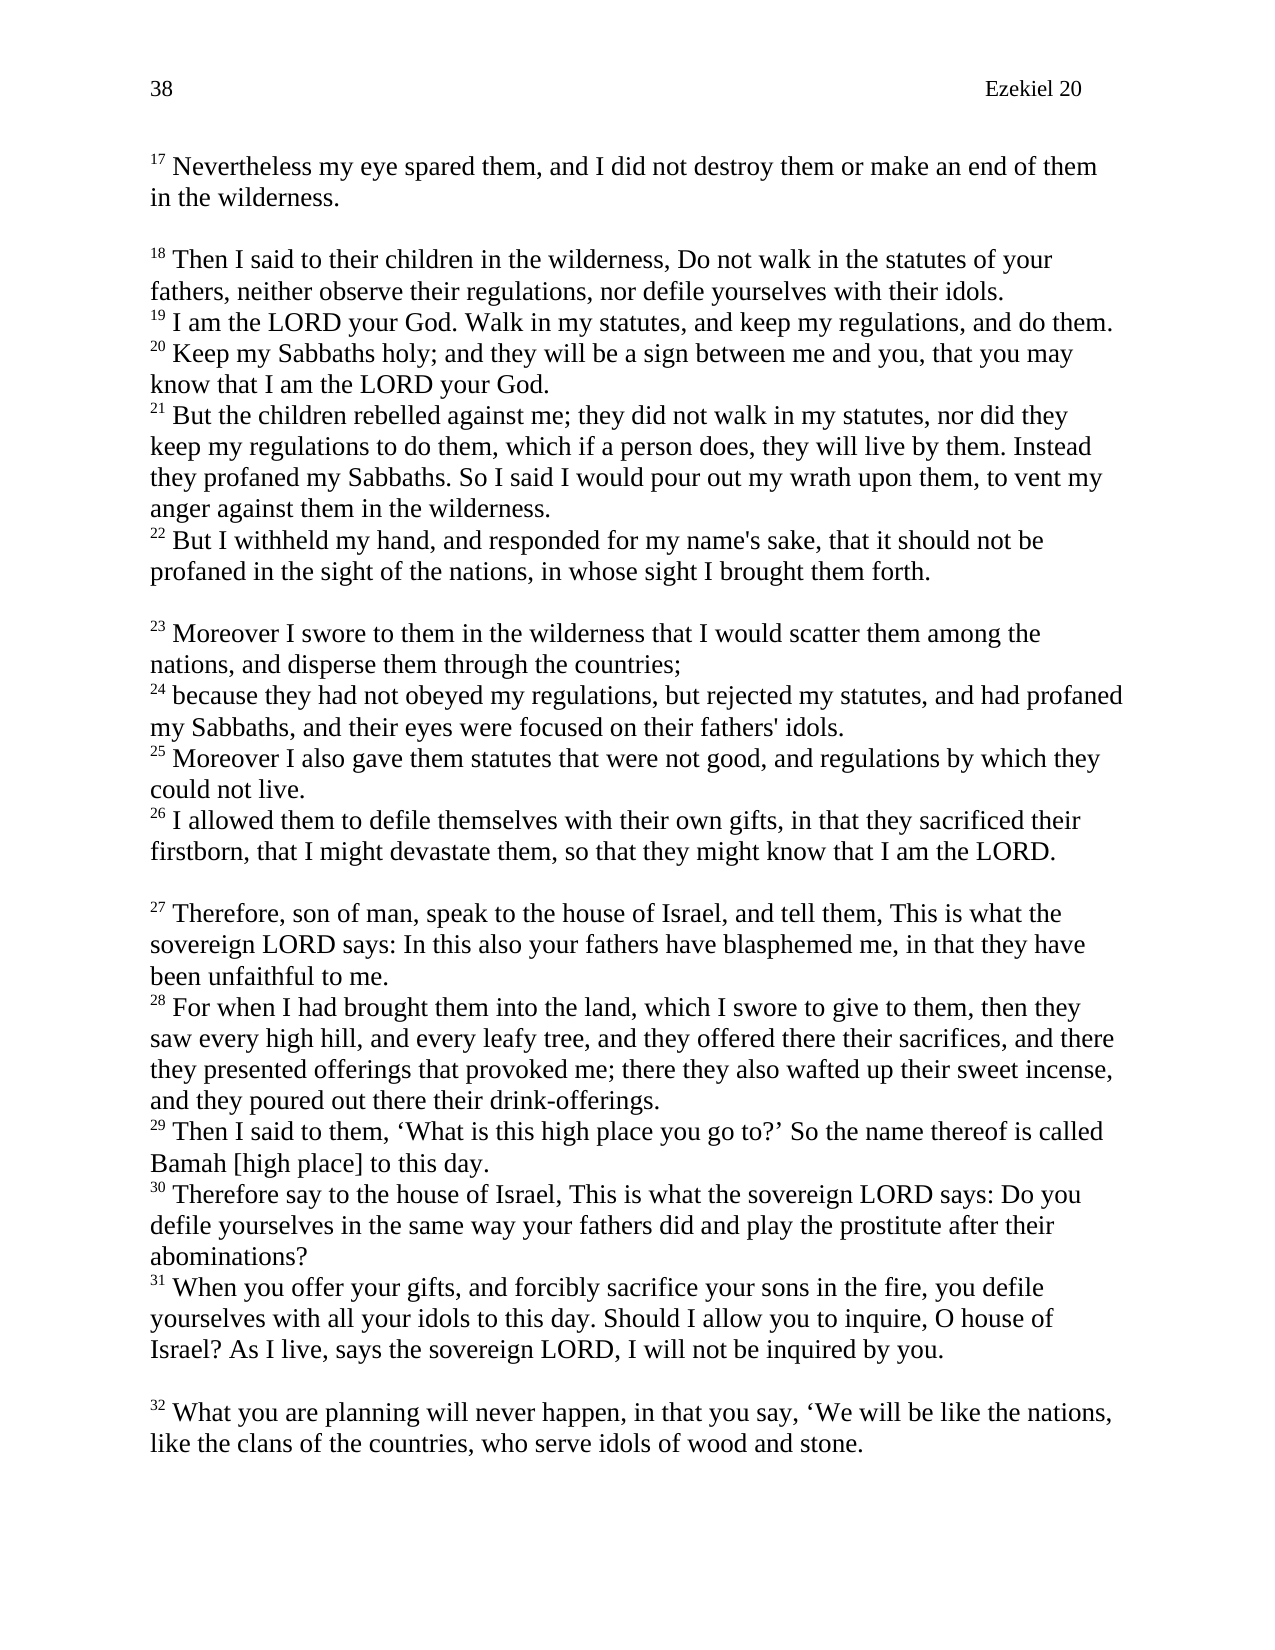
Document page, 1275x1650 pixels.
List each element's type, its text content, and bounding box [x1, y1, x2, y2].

text 17 Nevertheless my eye spared them, and I did not destroy them or make an end of them in the wilderness. [150, 150, 1125, 212]
text 22 But I withheld my hand, and responded for my name's sake, that it should not be profaned in the sight of the nations, in whose sight I brought them forth. [150, 524, 1125, 586]
text 19 I am the LORD your God. Walk in my statutes, and keep my regulations, and do them. [150, 306, 1125, 337]
text 23 Moreover I swore to them in the wilderness that I would scatter them among the nations, and disperse them through the countries; [150, 586, 1125, 679]
text 24 because they had not obeyed my regulations, but rejected my statutes, and had profaned my Sabbaths, and their eyes were focused on their fathers' idols. [150, 679, 1125, 742]
text 20 Keep my Sabbaths holy; and they will be a sign between me and you, that you may know that I am the LORD your God. [150, 337, 1125, 399]
text 31 When you offer your gifts, and forcibly sacrifice your sons in the fire, you defile yourselves with all your idols to this day. Should I allow you to inquire, O house of Israel? As I live, says the sovereign LORD, I will not be inquired by you. [150, 1271, 1125, 1365]
text 27 Therefore, son of man, speak to the house of Israel, and tell them, This is what the sovereign LORD says: In this also your fathers have blasphemed me, in that they have been unfaithful to me. [150, 897, 1125, 991]
text 29 Then I said to them, ‘What is this high place you go to?’ So the name thereof is called Bamah [high place] to this day. [150, 1116, 1125, 1178]
text 30 Therefore say to the house of Israel, This is what the sovereign LORD says: Do you defile yourselves in the same way your fathers did and play the prostitute after their abominations? [150, 1178, 1125, 1271]
text 25 Moreover I also gave them statutes that were not good, and regulations by which they could not live. [150, 742, 1125, 804]
text 32 What you are planning will never happen, in that you say, ‘We will be like the nations, like the clans of the countries, who serve idols of wood and stone. [150, 1365, 1125, 1458]
text 21 But the children rebelled against me; they did not walk in my statutes, nor did they keep my regulations to do them, which if a person does, they will live by them. Instead they profaned my Sabbaths. So I said I would pour out my wrath upon them, to vent my anger against them in the wilderness. [150, 399, 1125, 524]
text 18 Then I said to their children in the wilderness, Do not walk in the statutes of your fathers, neither observe their regulations, nor defile yourselves with their idols. [150, 212, 1125, 306]
text 26 I allowed them to defile themselves with their own gifts, in that they sacrificed their firstborn, that I might devastate them, so that they might know that I am the LORD. [150, 804, 1125, 866]
text 28 For when I had brought them into the land, which I swore to give to them, then they saw every high hill, and every leafy tree, and they offered there their sacrifices, and there they presented offerings that provoked me; there they also wafted up their sweet incense, and they poured out there their drink-offerings. [150, 991, 1125, 1116]
